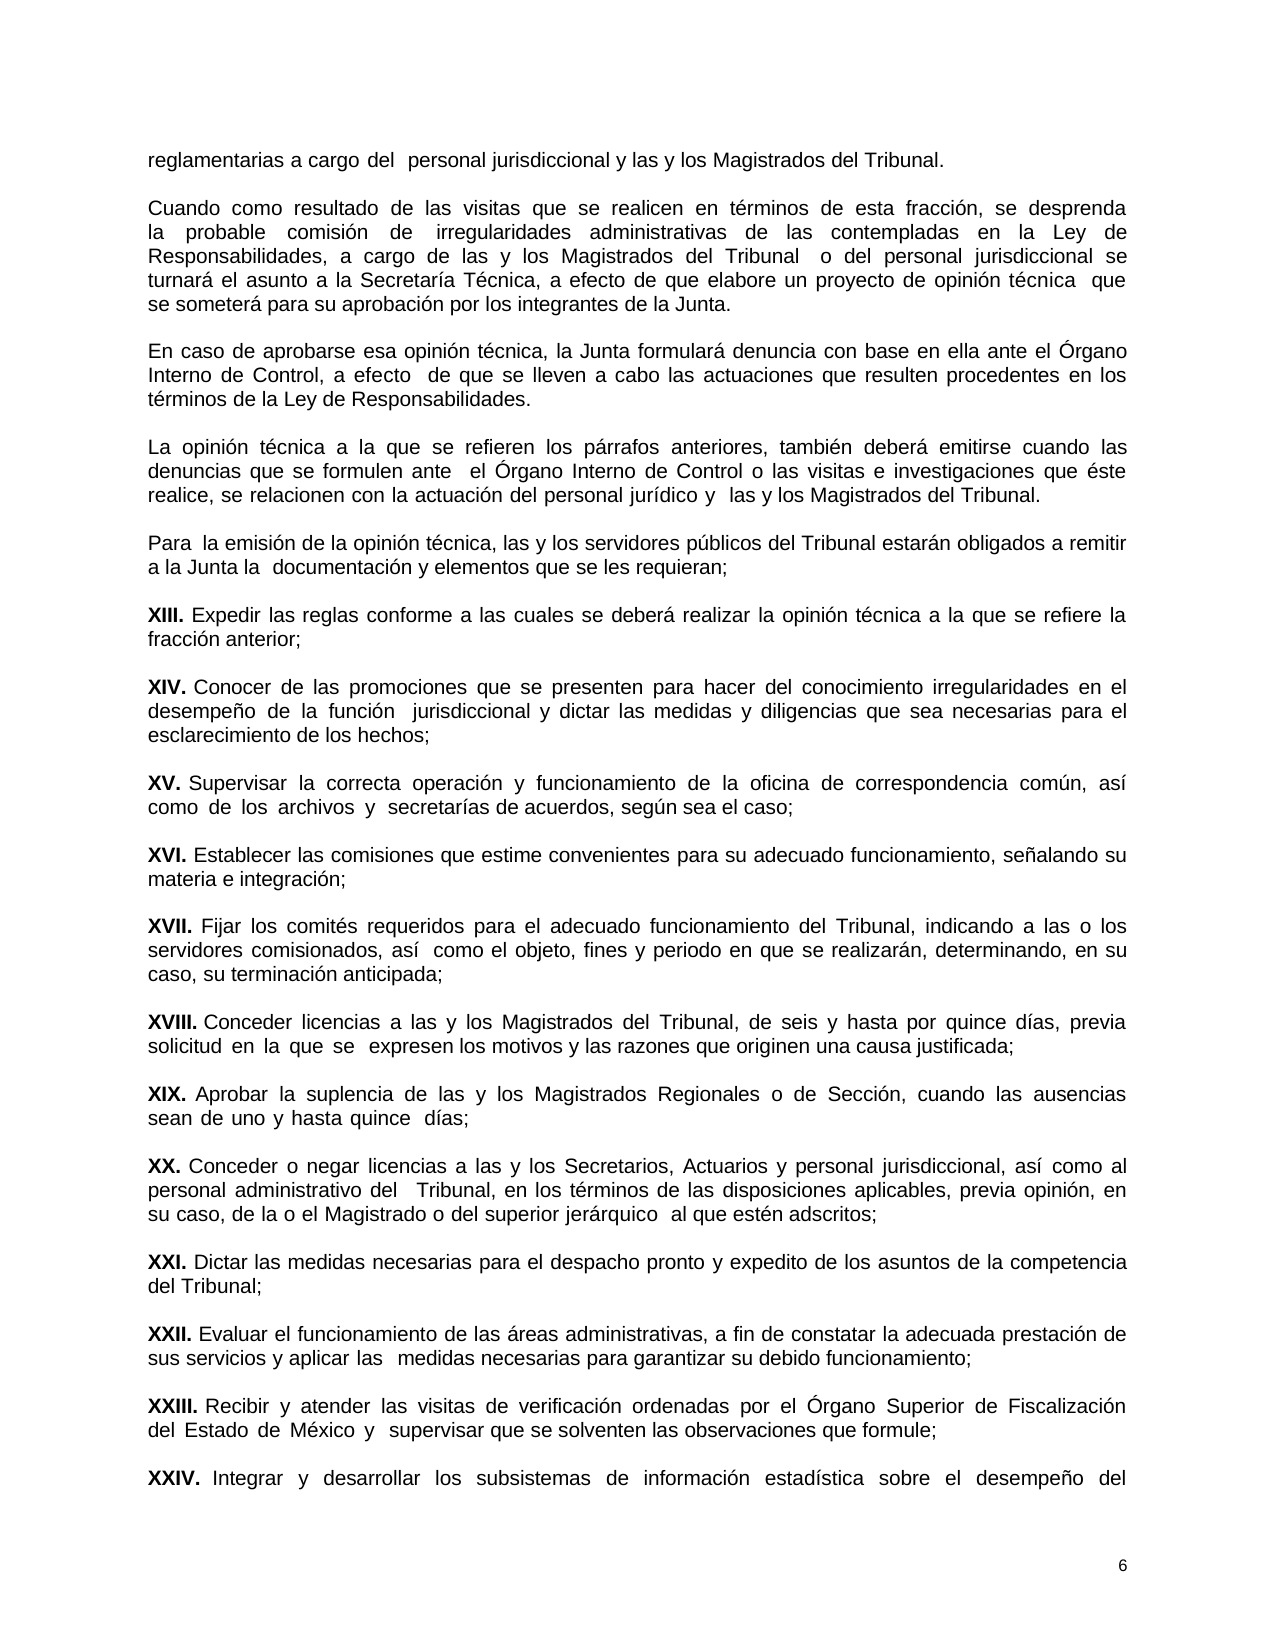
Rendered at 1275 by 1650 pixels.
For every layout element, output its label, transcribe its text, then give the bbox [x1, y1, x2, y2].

text XV. Supervisar la correcta operación y funcionamiento de la oficina de correspondencia común, así como de los archivos y secretarías de acuerdos, según sea el caso; [148, 771, 1127, 818]
text Para la emisión de la opinión técnica, las y los servidores públicos del Tribunal estarán obligados a remitir a la Junta la documentación y elementos que se les requieran; [148, 531, 1127, 579]
text XVI. Establecer las comisiones que estime convenientes para su adecuado funcionamiento, señalando su materia e integración; [148, 842, 1127, 890]
text XX. Conceder o negar licencias a las y los Secretarios, Actuarios y personal jurisdiccional, así como al personal administrativo del Tribunal, en los términos de las disposiciones aplicables, previa opinión, en su caso, de la o el Magistrado o del superior jerárquico al que estén adscritos; [148, 1154, 1127, 1226]
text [148, 1465, 1127, 1489]
text XVIII. Conceder licencias a las y los Magistrados del Tribunal, de seis y hasta por quince días, previa solicitud en la que se expresen los motivos y las razones que originen una causa justificada; [148, 1010, 1127, 1058]
text La opinión técnica a la que se refieren los párrafos anteriores, también deberá emitirse cuando las denuncias que se formulen ante el Órgano Interno de Control o las visitas e investigaciones que éste realice, se relacionen con la actuación del personal jurídico y las y los Magistrados del Tribunal. [148, 435, 1127, 507]
text XIII. Expedir las reglas conforme a las cuales se deberá realizar la opinión técnica a la que se refiere la fracción anterior; [148, 603, 1127, 651]
text XXII. Evaluar el funcionamiento de las áreas administrativas, a fin de constatar la adecuada prestación de sus servicios y aplicar las medidas necesarias para garantizar su debido funcionamiento; [148, 1322, 1127, 1369]
text XIX. Aprobar la suplencia de las y los Magistrados Regionales o de Sección, cuando las ausencias sean de uno y hasta quince días; [148, 1082, 1127, 1130]
text XXI. Dictar las medidas necesarias para el despacho pronto y expedito de los asuntos de la competencia del Tribunal; [148, 1250, 1127, 1298]
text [148, 148, 1127, 172]
text XVII. Fijar los comités requeridos para el adecuado funcionamiento del Tribunal, indicando a las o los servidores comisionados, así como el objeto, fines y periodo en que se realizarán, determinando, en su caso, su terminación anticipada; [148, 914, 1127, 986]
text XIV. Conocer de las promociones que se presenten para hacer del conocimiento irregularidades en el desempeño de la función jurisdiccional y dictar las medidas y diligencias que sea necesarias para el esclarecimiento de los hechos; [148, 675, 1127, 747]
text XXIII. Recibir y atender las visitas de verificación ordenadas por el Órgano Superior de Fiscalización del Estado de México y supervisar que se solventen las observaciones que formule; [148, 1393, 1127, 1441]
text En caso de aprobarse esa opinión técnica, la Junta formulará denuncia con base en ella ante el Órgano Interno de Control, a efecto de que se lleven a cabo las actuaciones que resulten procedentes en los términos de la Ley de Responsabilidades. [148, 339, 1127, 411]
text Cuando como resultado de las visitas que se realicen en términos de esta fracción, se desprenda la probable comisión de irregularidades administrativas de las contempladas en la Ley de Responsabilidades, a cargo de las y los Magistrados del Tribunal o del personal jurisdiccional se turnará el asunto a la Secretaría Técnica, a efecto de que elabore un proyecto de opinión técnica que se someterá para su aprobación por los integrantes de la Junta. [148, 196, 1127, 315]
